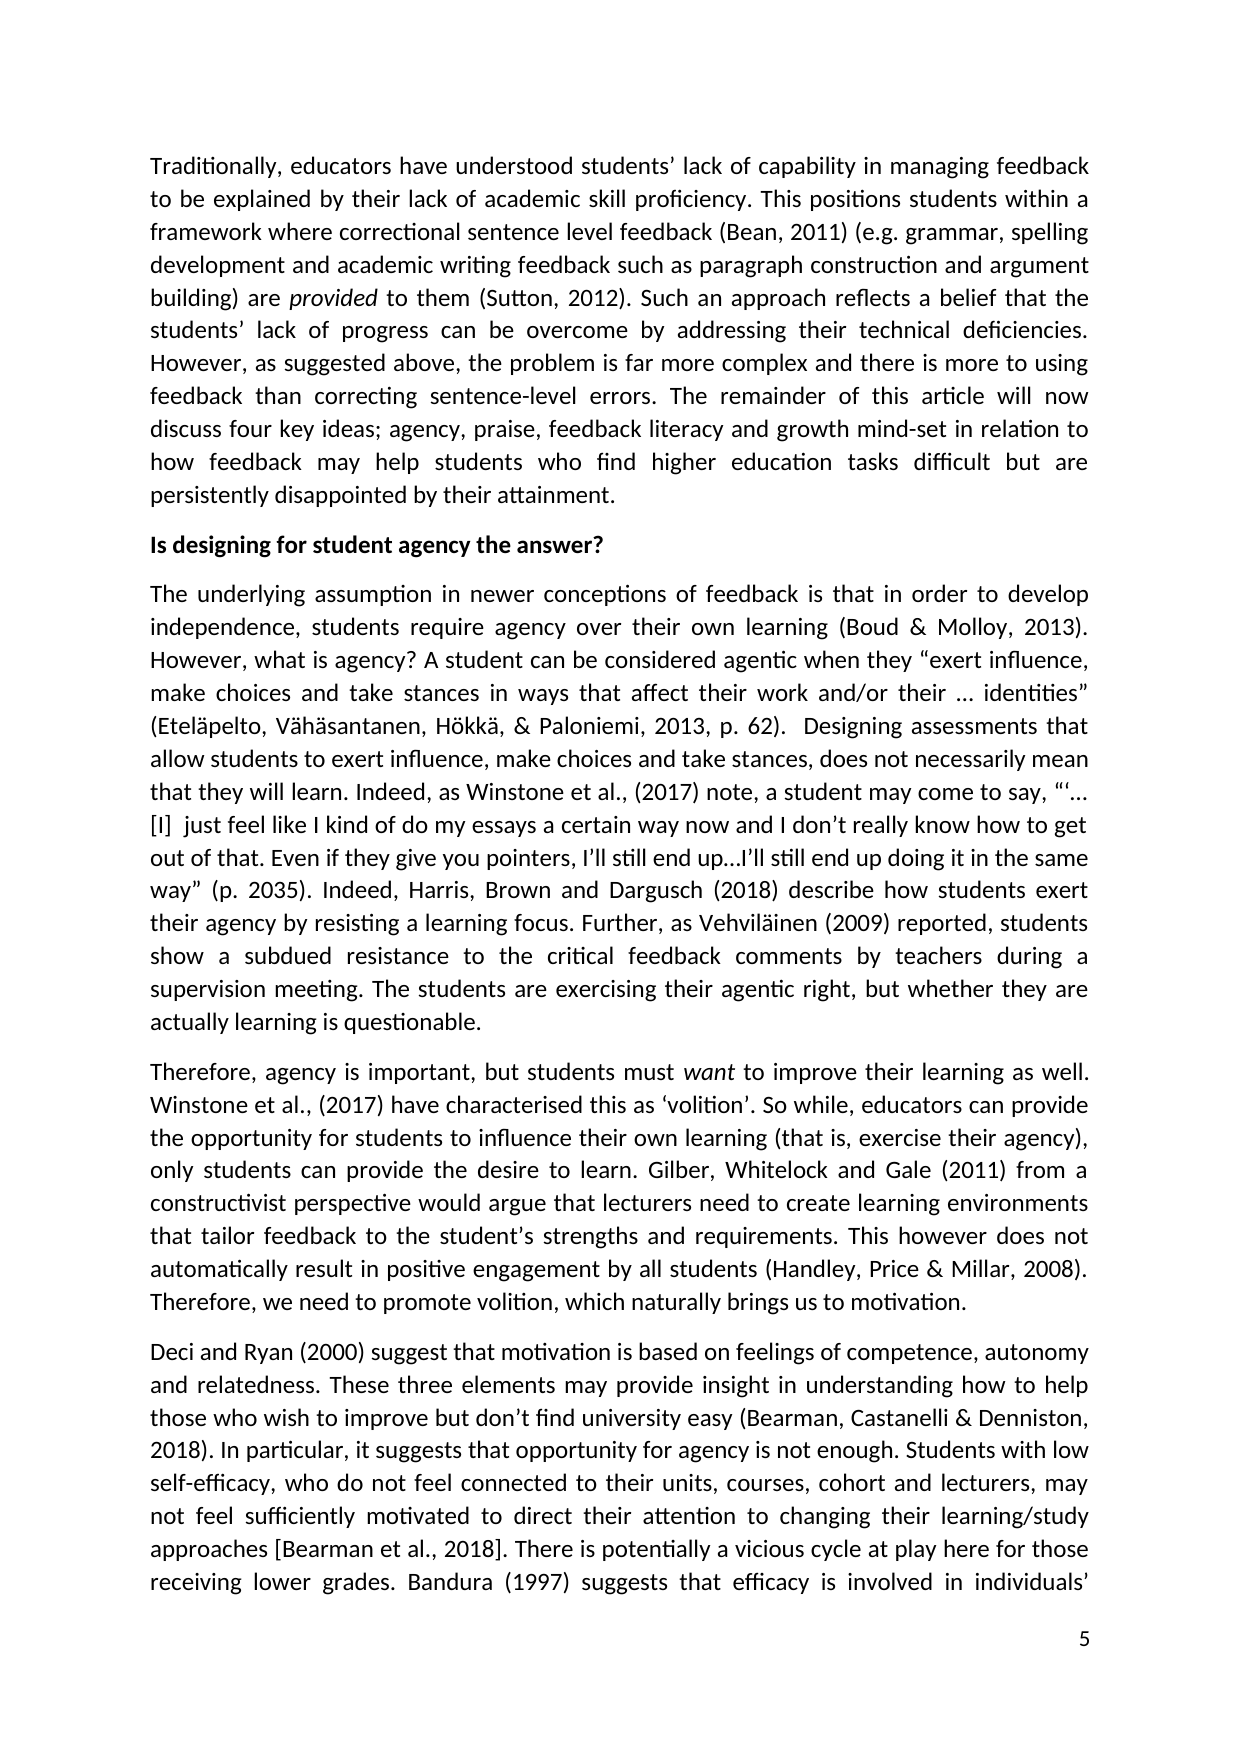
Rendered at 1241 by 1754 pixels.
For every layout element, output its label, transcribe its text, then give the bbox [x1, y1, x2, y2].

text Traditionally, educators have understood students’ lack of capability in managing feedback to be explained by their lack of academic skill proficiency. This positions students within a framework where correctional sentence level feedback (Bean, 2011) (e.g. grammar, spelling development and academic writing feedback such as paragraph construction and argument building) are provided to them (Sutton, 2012). Such an approach reflects a belief that the students’ lack of progress can be overcome by addressing their technical deficiencies. However, as suggested above, the problem is far more complex and there is more to using feedback than correcting sentence-level errors. The remainder of this article will now discuss four key ideas; agency, praise, feedback literacy and growth mind-set in relation to how feedback may help students who find higher education tasks difficult but are persistently disappointed by their attainment. [150, 150, 1090, 510]
text Is designing for student agency the answer? [150, 529, 1090, 559]
text Therefore, agency is important, but students must want to improve their learning as well. Winstone et al., (2017) have characterised this as ‘volition’. So while, educators can provide the opportunity for students to influence their own learning (that is, exercise their agency), only students can provide the desire to learn. Gilber, Whitelock and Gale (2011) from a constructivist perspective would argue that lecturers need to create learning environments that tailor feedback to the student’s strengths and requirements. This however does not automatically result in positive engagement by all students (Handley, Price & Millar, 2008). Therefore, we need to promote volition, which naturally brings us to motivation. [150, 1056, 1090, 1317]
text The underlying assumption in newer conceptions of feedback is that in order to develop independence, students require agency over their own learning (Boud & Molloy, 2013). However, what is agency? A student can be considered agentic when they “exert influence, make choices and take stances in ways that affect their work and/or their … identities” (Eteläpelto, Vähäsantanen, Hökkä, & Paloniemi, 2013, p. 62). Designing assessments that allow students to exert influence, make choices and take stances, does not necessarily mean that they will learn. Indeed, as Winstone et al., (2017) note, a student may come to say, “‘…[I] just feel like I kind of do my essays a certain way now and I don’t really know how to get out of that. Even if they give you pointers, I’ll still end up…I’ll still end up doing it in the same way” (p. 2035). Indeed, Harris, Brown and Dargusch (2018) describe how students exert their agency by resisting a learning focus. Further, as Vehviläinen (2009) reported, students show a subdued resistance to the critical feedback comments by teachers during a supervision meeting. The students are exercising their agentic right, but whether they are actually learning is questionable. [150, 578, 1090, 1037]
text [150, 1336, 1090, 1597]
